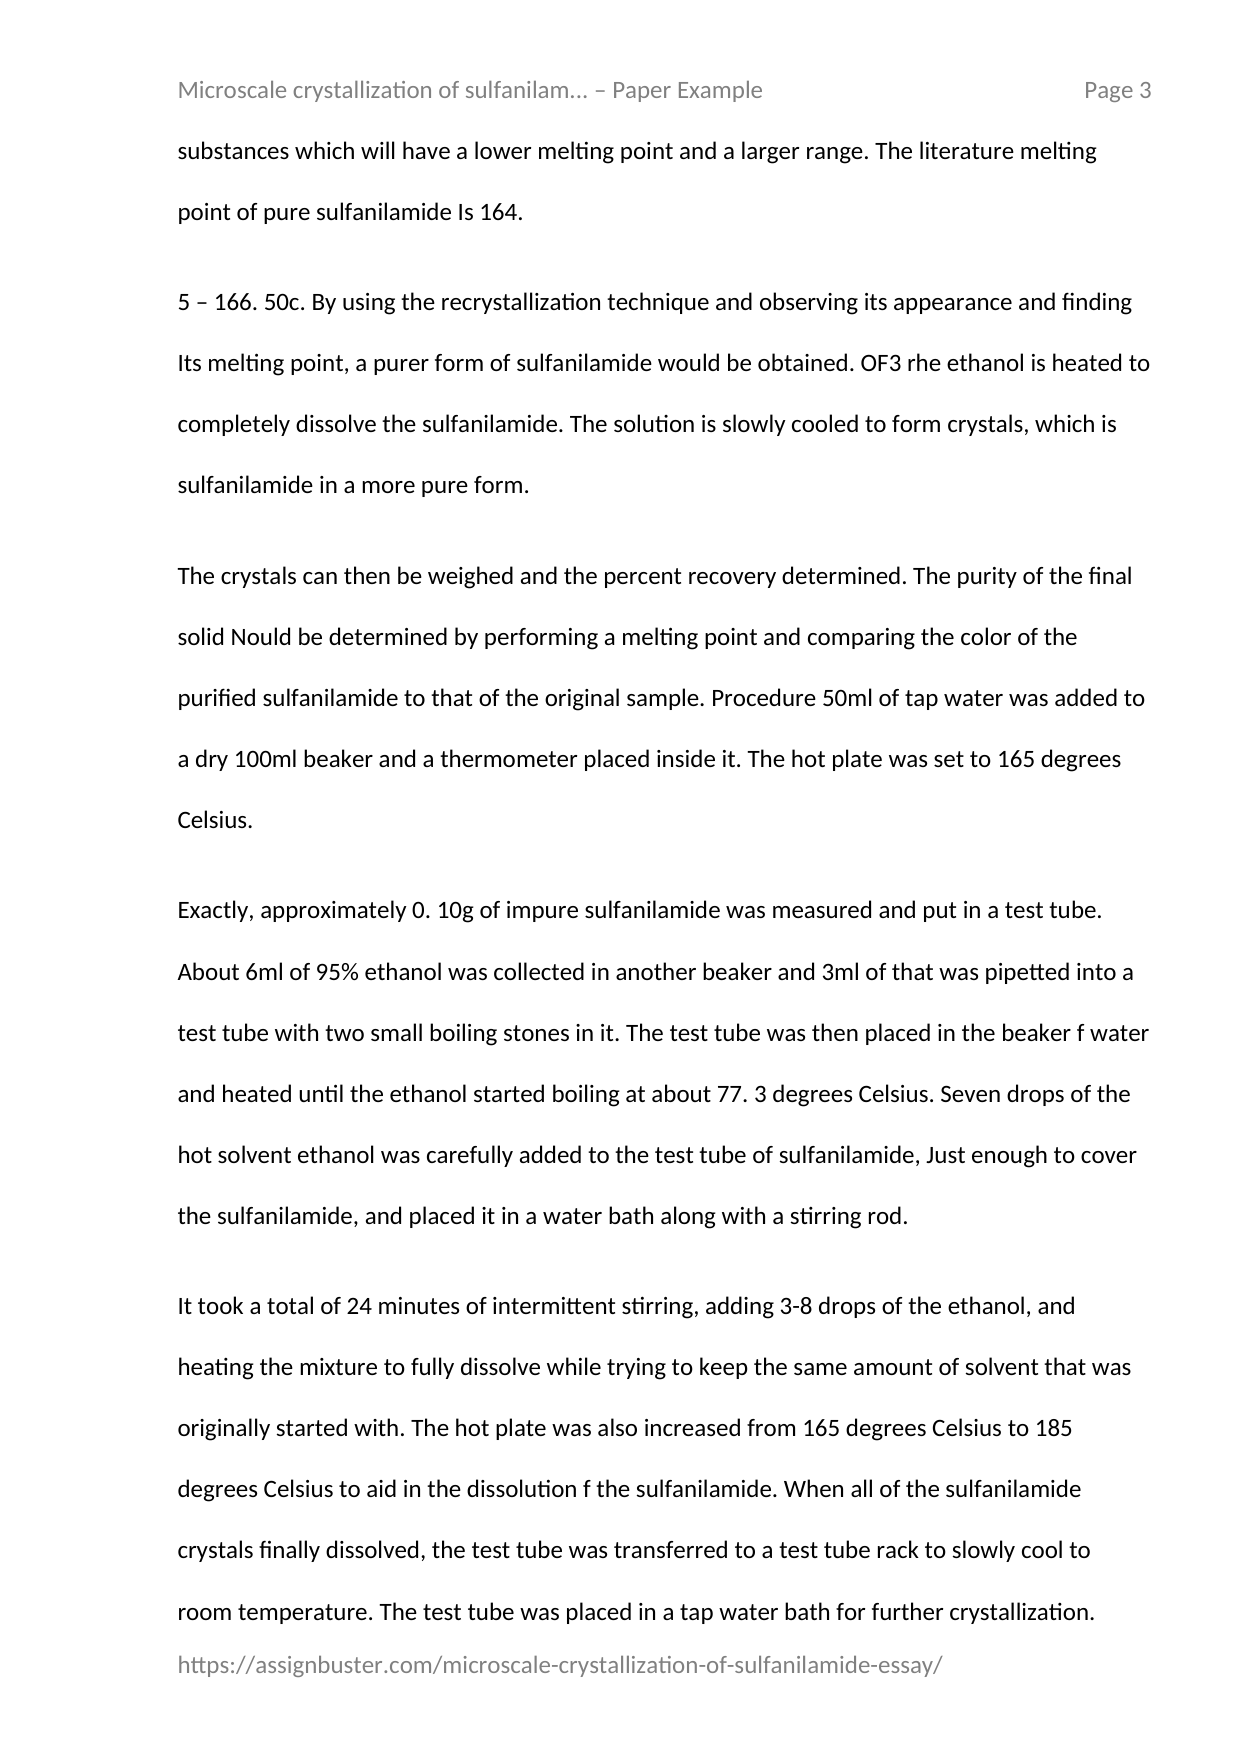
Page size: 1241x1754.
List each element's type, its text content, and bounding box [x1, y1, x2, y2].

text It took a total of 24 minutes of intermittent stirring, adding 3-8 drops of the ethanol, and heating the mixture to fully dissolve while trying to keep the same amount of solvent that was originally started with. The hot plate was also increased from 165 degrees Celsius to 185 degrees Celsius to aid in the dissolution f the sulfanilamide. When all of the sulfanilamide crystals finally dissolved, the test tube was transferred to a test tube rack to slowly cool to room temperature. The test tube was placed in a tap water bath for further crystallization. [177, 1290, 1152, 1626]
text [177, 135, 1152, 226]
text Exactly, approximately 0. 10g of impure sulfanilamide was measured and put in a test tube. About 6ml of 95% ethanol was collected in another beaker and 3ml of that was pipetted into a test tube with two small boiling stones in it. The test tube was then placed in the beaker f water and heated until the ethanol started boiling at about 77. 3 degrees Celsius. Seven drops of the hot solvent ethanol was carefully added to the test tube of sulfanilamide, Just enough to cover the sulfanilamide, and placed it in a water bath along with a stirring rod. [177, 895, 1152, 1230]
text 5 – 166. 50c. By using the recrystallization technique and observing its appearance and finding Its melting point, a purer form of sulfanilamide would be obtained. OF3 rhe ethanol is heated to completely dissolve the sulfanilamide. The solution is slowly cooled to form crystals, which is sulfanilamide in a more pure form. [177, 286, 1152, 500]
text The crystals can then be weighed and the percent recovery determined. The purity of the final solid Nould be determined by performing a melting point and comparing the color of the purified sulfanilamide to that of the original sample. Procedure 50ml of tap water was added to a dry 100ml beaker and a thermometer placed inside it. The hot plate was set to 165 degrees Celsius. [177, 560, 1152, 835]
